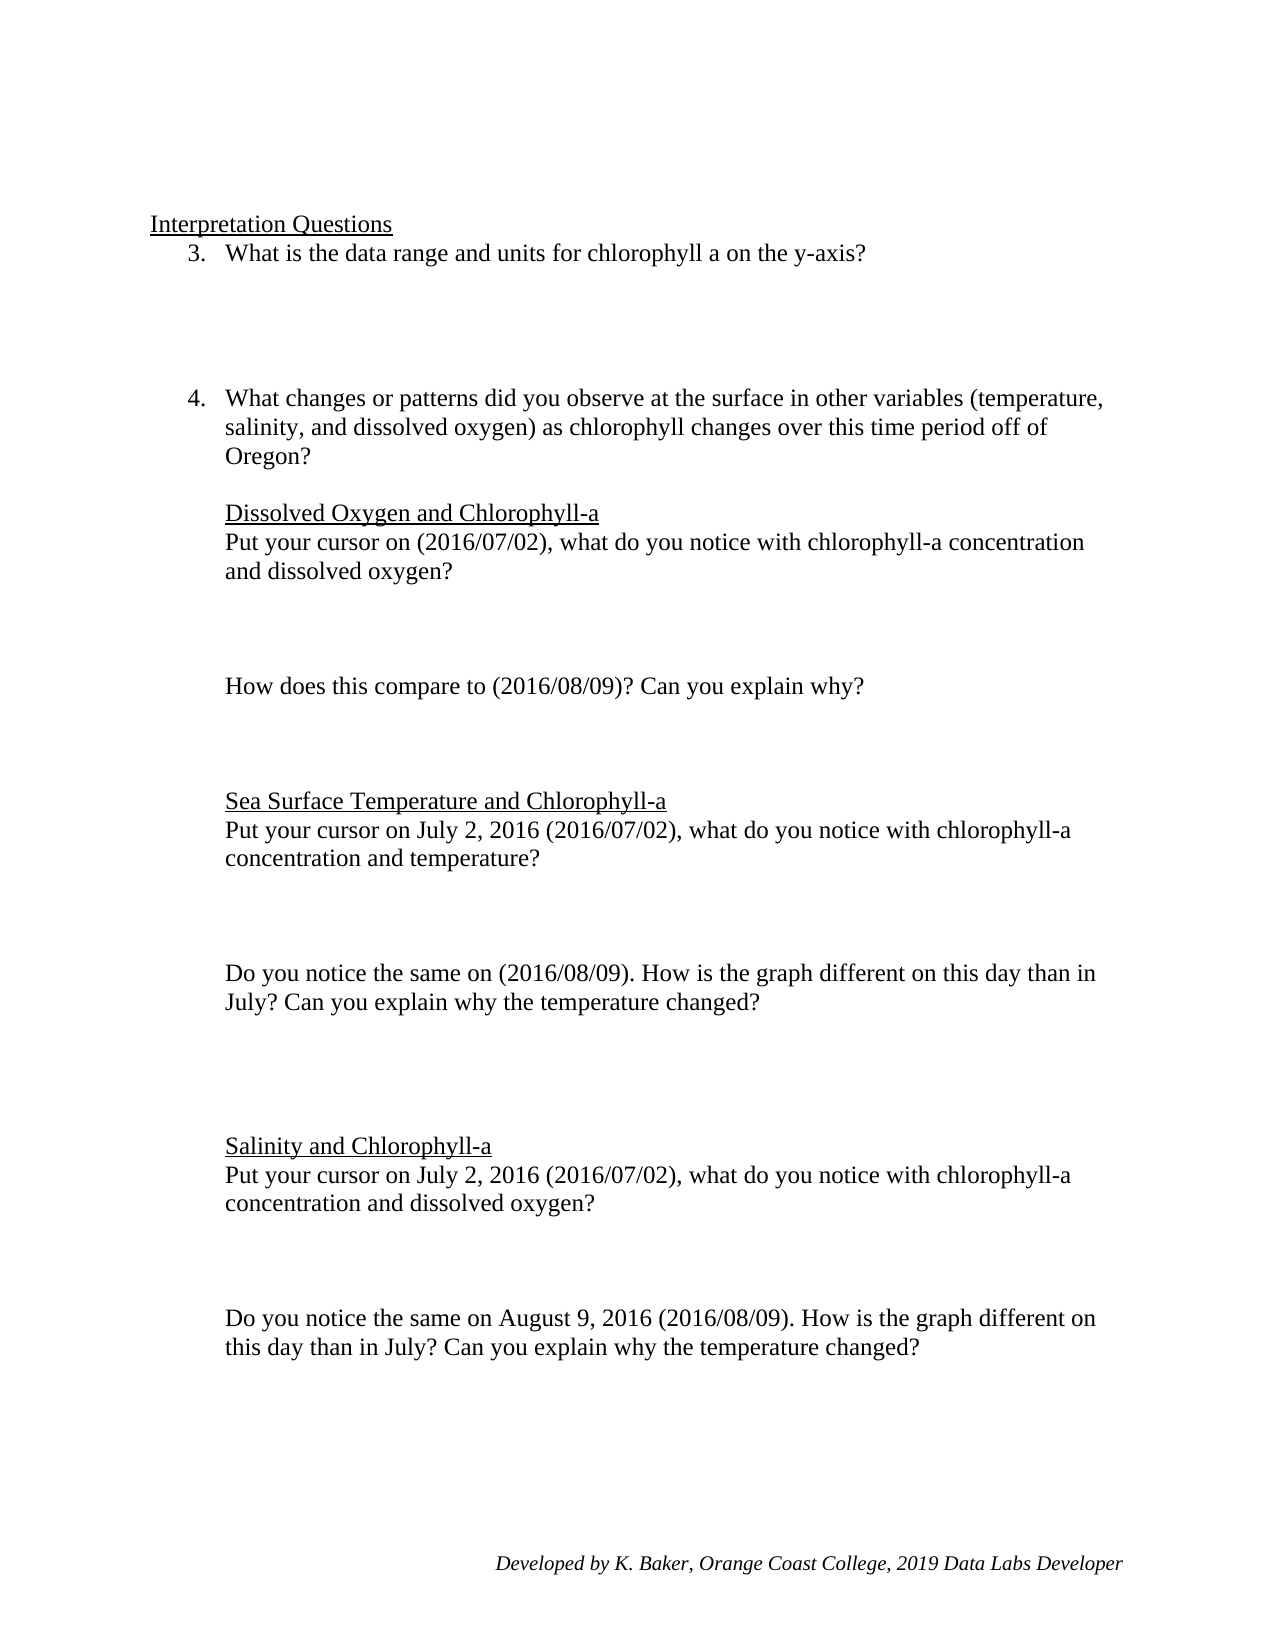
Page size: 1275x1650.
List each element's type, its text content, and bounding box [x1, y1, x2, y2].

text Do you notice the same on (2016/08/09). How is the graph different on this day than in July? Can you explain why the temperature changed? [225, 958, 1125, 1016]
text Dissolved Oxygen and Chlorophyll-a [225, 498, 1125, 527]
list What is the data range and units for chlorophyll a on the y-axis? [187, 238, 1125, 267]
text Interpretation Questions [150, 209, 1125, 238]
text Put your cursor on July 2, 2016 (2016/07/02), what do you notice with chlorophyll-a concentration and dissolved oxygen? [225, 1160, 1125, 1217]
list What changes or patterns did you observe at the surface in other variables (temperature, salinity, and dissolved oxygen) as chlorophyll changes over this time period off of Oregon? [187, 383, 1125, 470]
text Sea Surface Temperature and Chlorophyll-a [225, 786, 1125, 815]
text Put your cursor on July 2, 2016 (2016/07/02), what do you notice with chlorophyll-a concentration and temperature? [225, 815, 1125, 872]
text Salinity and Chlorophyll-a [225, 1131, 1125, 1160]
text Do you notice the same on August 9, 2016 (2016/08/09). How is the graph different on this day than in July? Can you explain why the temperature changed? [225, 1303, 1125, 1361]
text Put your cursor on (2016/07/02), what do you notice with chlorophyll-a concentration and dissolved oxygen? [225, 527, 1125, 585]
text How does this compare to (2016/08/09)? Can you explain why? [225, 671, 1125, 700]
